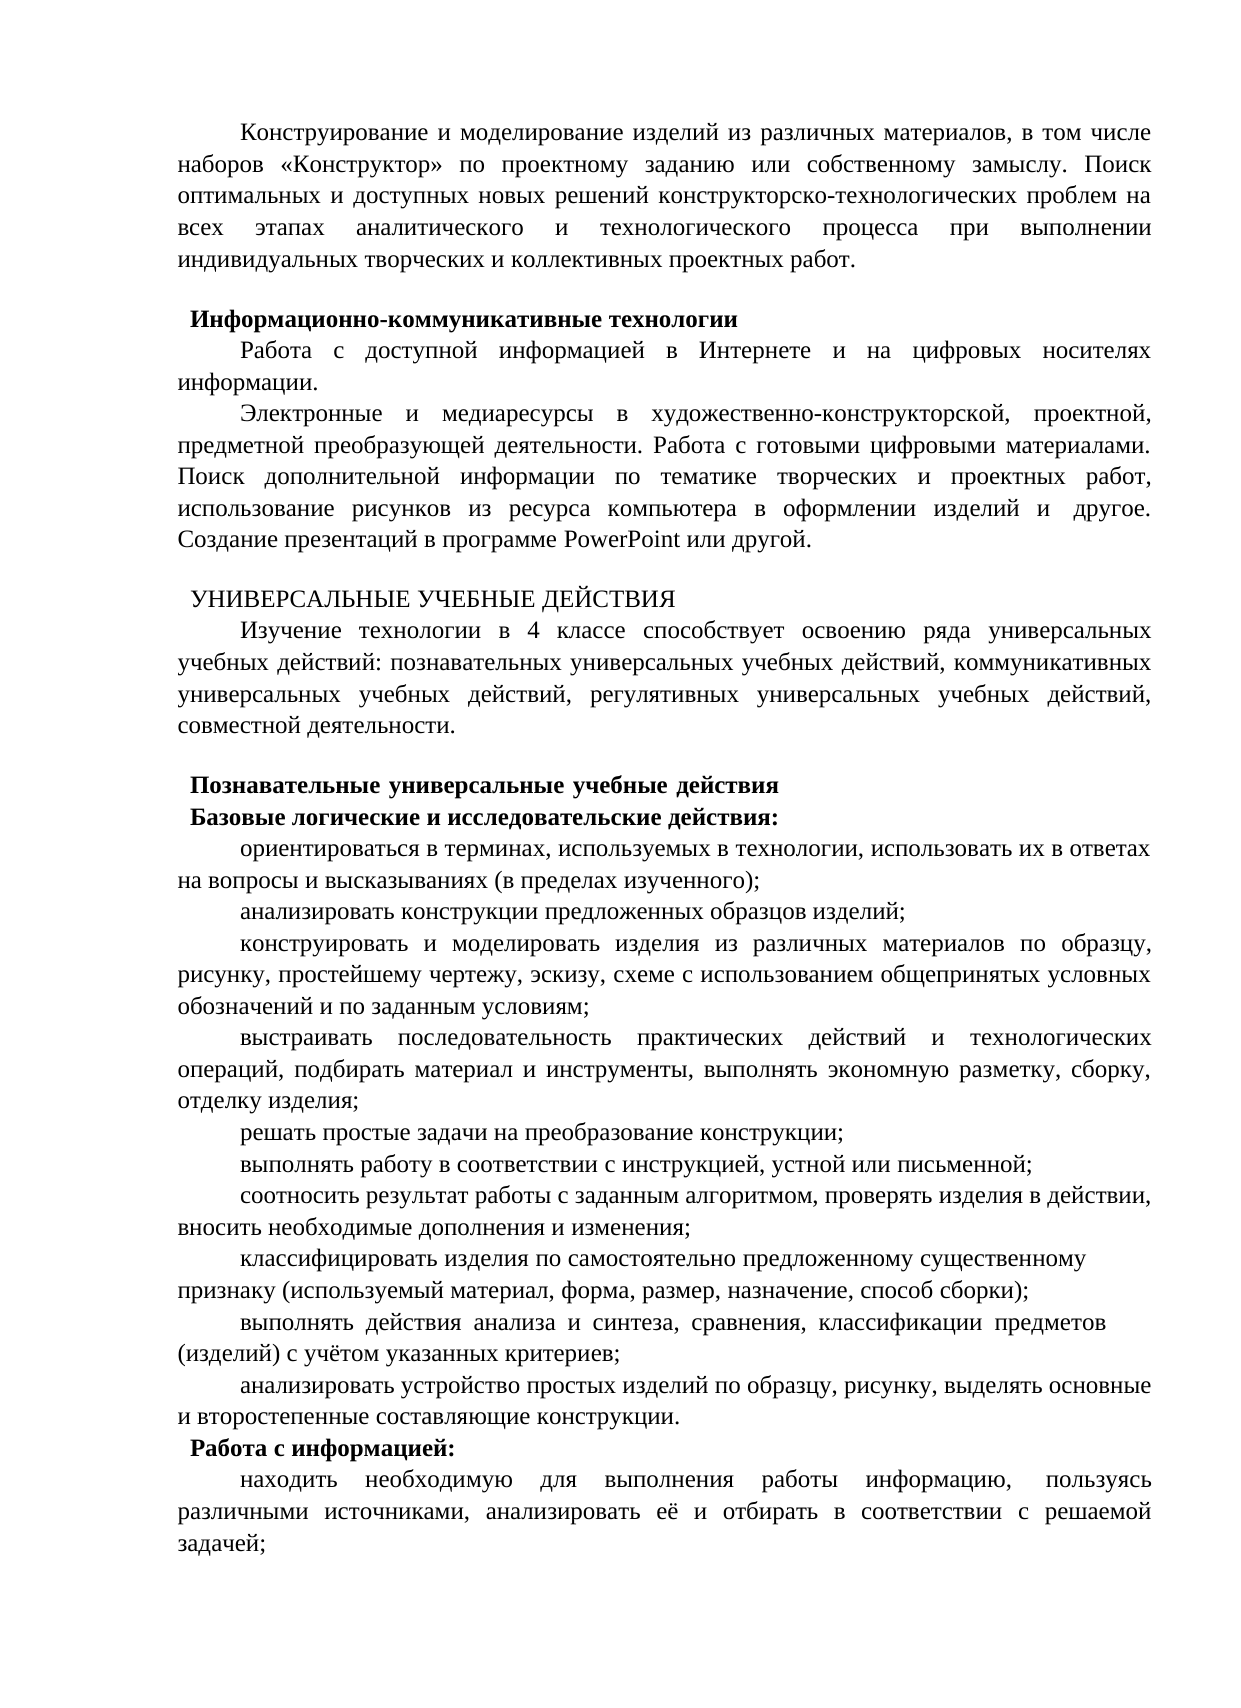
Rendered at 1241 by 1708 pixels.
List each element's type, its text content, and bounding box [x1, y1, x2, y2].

subtitle Работа с информацией: [190, 1433, 1163, 1462]
text находить необходимую для выполнения работы информацию, пользуясь различными источниками, анализировать её и отбирать в соответствии с решаемой задачей; [177, 1464, 1152, 1556]
subtitle Познавательные универсальные учебные действия Базовые логические и исследовательские действия: [190, 770, 779, 830]
text классифицировать изделия по самостоятельно предложенному существенному признаку (используемый материал, форма, размер, назначение, способ сборки); [177, 1243, 1163, 1304]
text выполнять действия анализа и синтеза, сравнения, классификации предметов (изделий) с учётом указанных критериев; [177, 1307, 1163, 1367]
text Работа с доступной информацией в Интернете и на цифровых носителях информации. [177, 335, 1151, 395]
text анализировать конструкции предложенных образцов изделий; [240, 896, 1163, 925]
text Электронные и медиаресурсы в художественно-конструкторской, проектной, предметной преобразующей деятельности. Работа с готовыми цифровыми материалами. Поиск дополнительной информации по тематике творческих и проектных работ, использование рисунков из ресурса компьютера в оформлении изделий и другое. Создание презентаций в программе PowerPoint или другой. [177, 398, 1152, 553]
text Изучение технологии в 4 классе способствует освоению ряда универсальных учебных действий: познавательных универсальных учебных действий, коммуникативных универсальных учебных действий, регулятивных универсальных учебных действий, совместной деятельности. [177, 616, 1152, 739]
text ориентироваться в терминах, используемых в технологии, использовать их в ответах на вопросы и высказываниях (в пределах изученного); [177, 833, 1152, 893]
text анализировать устройство простых изделий по образцу, рисунку, выделять основные и второстепенные составляющие конструкции. [177, 1370, 1153, 1430]
text УНИВЕРСАЛЬНЫЕ УЧЕБНЫЕ ДЕЙСТВИЯ [190, 584, 1163, 613]
text конструировать и моделировать изделия из различных материалов по образцу, рисунку, простейшему чертежу, эскизу, схеме с использованием общепринятых условных обозначений и по заданным условиям; [177, 928, 1152, 1020]
text решать простые задачи на преобразование конструкции; [240, 1117, 1163, 1146]
text Конструирование и моделирование изделий из различных материалов, в том числе наборов «Конструктор» по проектному заданию или собственному замыслу. Поиск оптимальных и доступных новых решений конструкторско-технологических проблем на всех этапах аналитического и технологического процесса при выполнении индивидуальных творческих и коллективных проектных работ. [177, 117, 1152, 272]
text соотносить результат работы с заданным алгоритмом, проверять изделия в действии, вносить необходимые дополнения и изменения; [177, 1180, 1153, 1241]
text выстраивать последовательность практических действий и технологических операций, подбирать материал и инструменты, выполнять экономную разметку, сборку, отделку изделия; [177, 1022, 1152, 1114]
text выполнять работу в соответствии с инструкцией, устной или письменной; [240, 1149, 1163, 1178]
subtitle Информационно-коммуникативные технологии [190, 304, 1163, 332]
